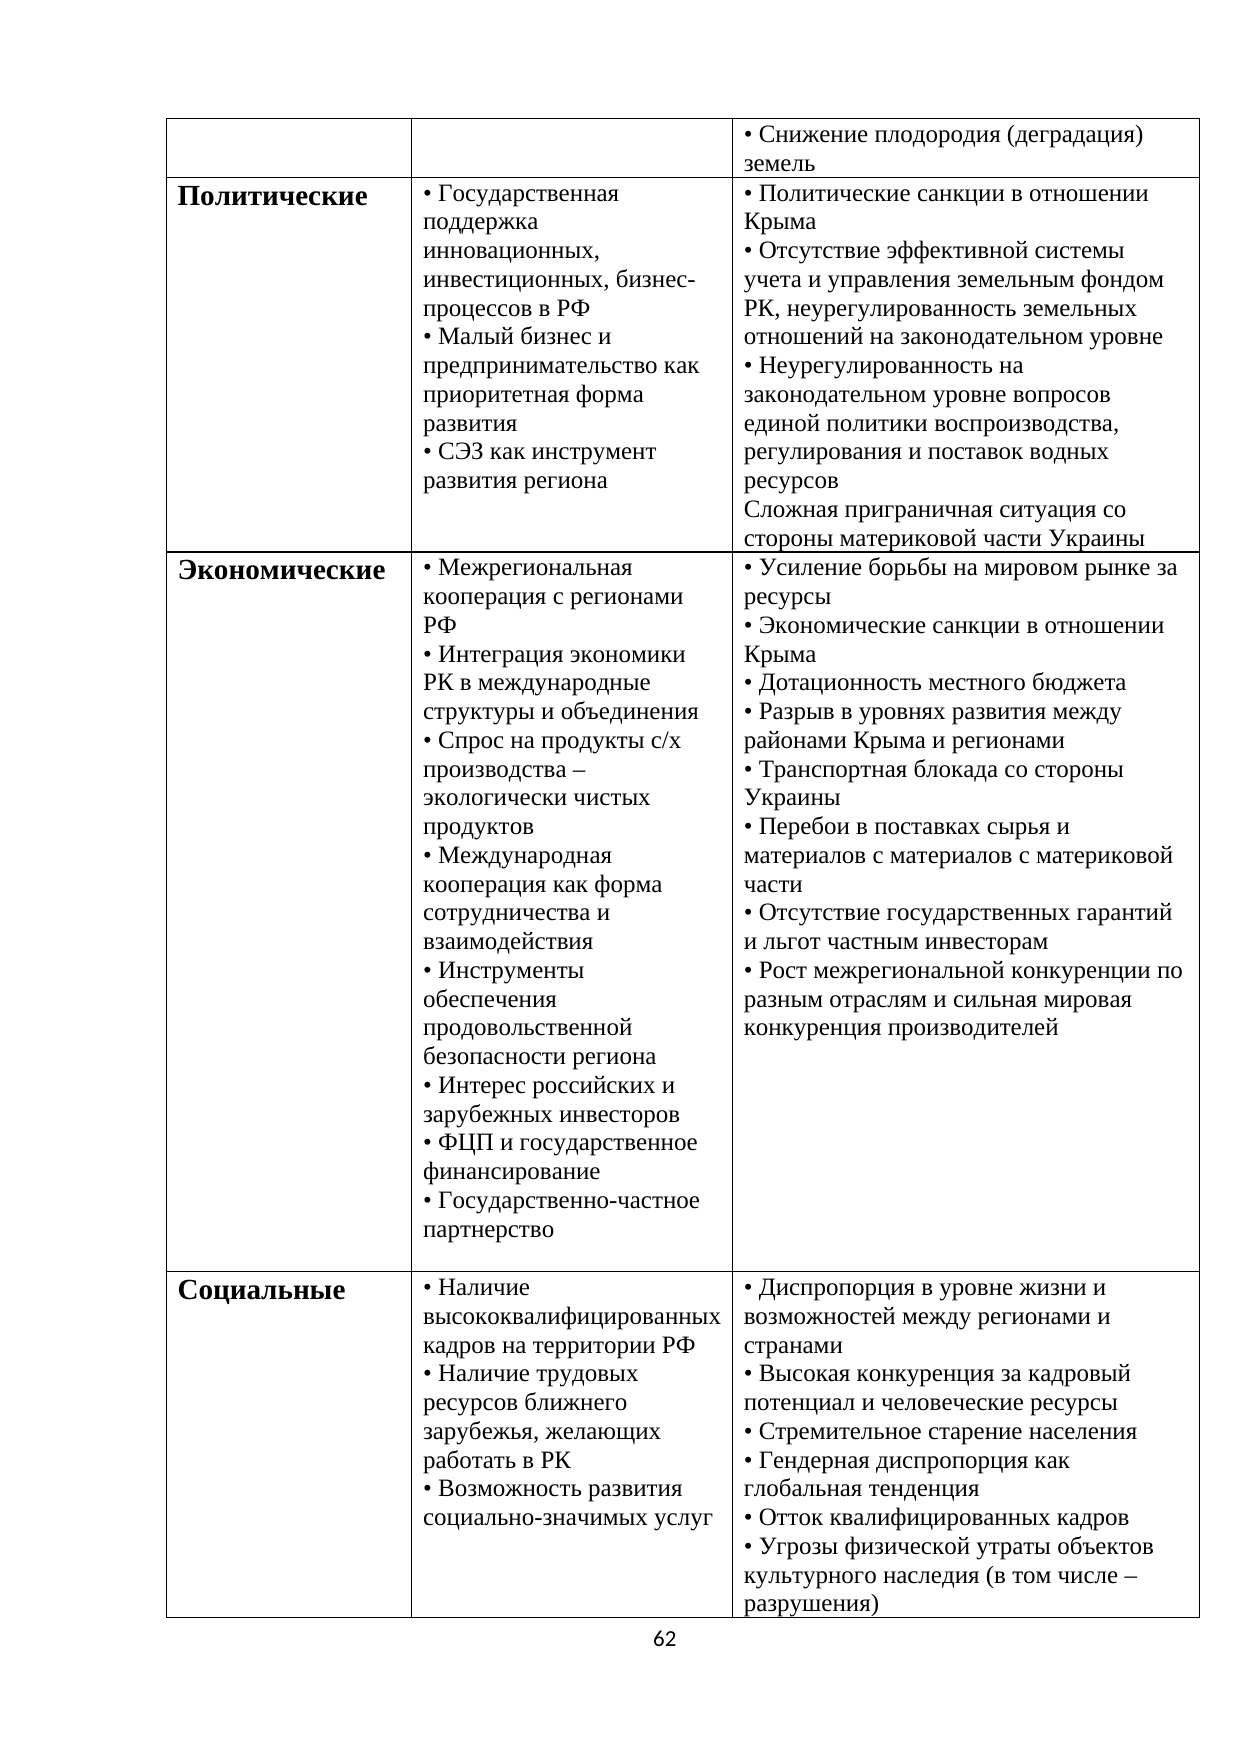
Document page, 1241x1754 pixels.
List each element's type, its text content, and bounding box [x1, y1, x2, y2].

table_cell • Диспропорция в уровне жизни и возможностей между регионами и странами • Высокая конкуренция за кадровый потенциал и человеческие ресурсы • Стремительное старение населения • Гендерная диспропорция как глобальная тенденция • Отток квалифицированных кадров • Угрозы физической утраты объектов культурного наследия (в том числе – разрушения) [733, 1272, 1199, 1617]
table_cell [412, 119, 732, 177]
table_cell • Межрегиональная кооперация с регионами РФ • Интеграция экономики РК в международные структуры и объединения • Спрос на продукты с/х производства – экологически чистых продуктов • Международная кооперация как форма сотрудничества и взаимодействия • Инструменты обеспечения продовольственной безопасности региона • Интерес российских и зарубежных инвесторов • ФЦП и государственное финансирование • Государственно-частное партнерство [412, 553, 732, 1271]
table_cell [733, 119, 1199, 177]
table_cell • Государственная поддержка инновационных, инвестиционных, бизнес-процессов в РФ • Малый бизнес и предпринимательство как приоритетная форма развития • СЭЗ как инструмент развития региона [412, 178, 732, 551]
table_cell • Политические санкции в отношении Крыма • Отсутствие эффективной системы учета и управления земельным фондом РК, неурегулированность земельных отношений на законодательном уровне • Неурегулированность на законодательном уровне вопросов единой политики воспроизводства, регулирования и поставок водных ресурсов Сложная приграничная ситуация со стороны материковой части Украины [733, 178, 1199, 551]
table_cell Социальные [167, 1272, 411, 1617]
table_cell Экономические [167, 553, 411, 1271]
table_cell Политические [167, 178, 411, 551]
table_cell • Наличие высококвалифицированных кадров на территории РФ • Наличие трудовых ресурсов ближнего зарубежья, желающих работать в РК • Возможность развития социально-значимых услуг [412, 1272, 732, 1617]
table_cell • Усиление борьбы на мировом рынке за ресурсы • Экономические санкции в отношении Крыма • Дотационность местного бюджета • Разрыв в уровнях развития между районами Крыма и регионами • Транспортная блокада со стороны Украины • Перебои в поставках сырья и материалов с материалов с материковой части • Отсутствие государственных гарантий и льгот частным инвесторам • Рост межрегиональной конкуренции по разным отраслям и сильная мировая конкуренция производителей [733, 553, 1199, 1271]
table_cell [167, 119, 411, 177]
